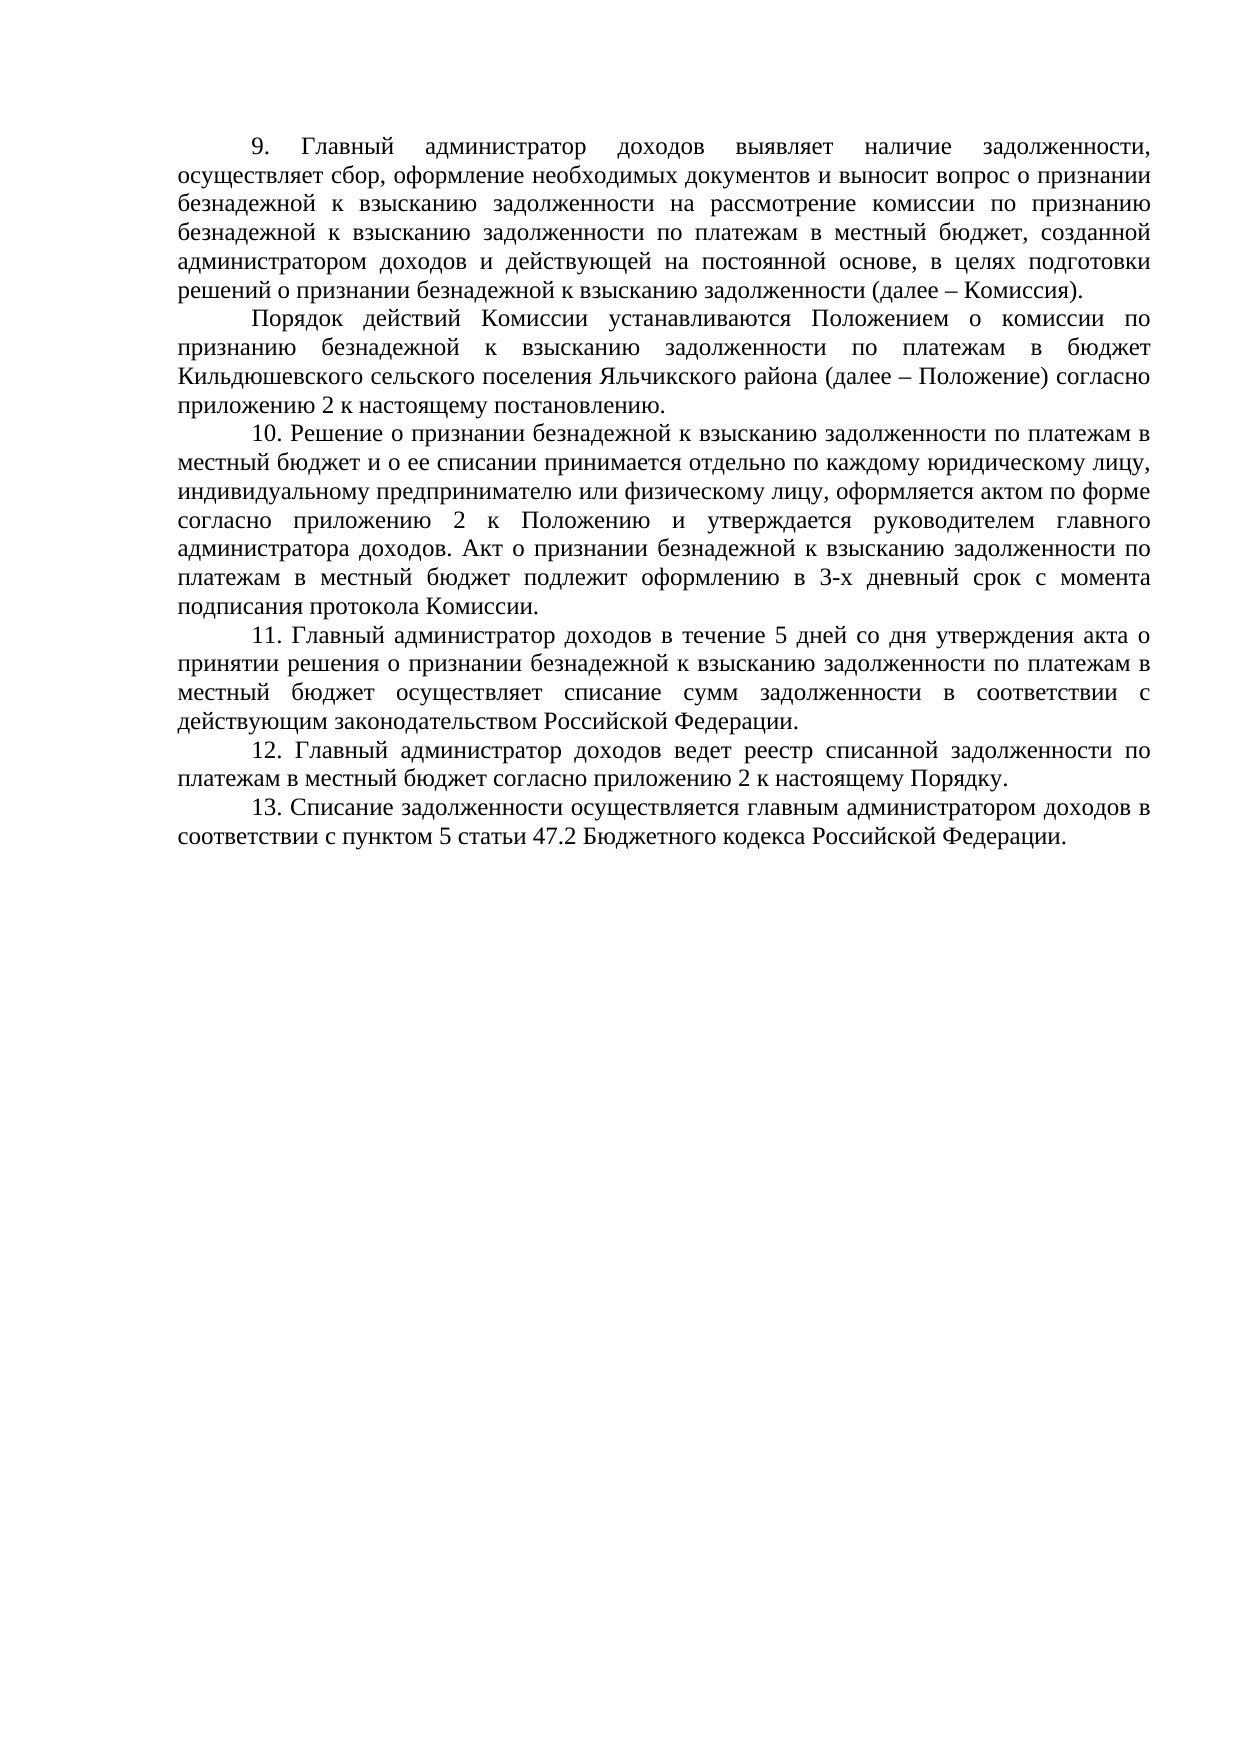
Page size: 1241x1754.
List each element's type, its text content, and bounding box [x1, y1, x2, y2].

text 12. Главный администратор доходов ведет реестр списанной задолженности по платежам в местный бюджет согласно приложению 2 к настоящему Порядку. [177, 735, 1152, 792]
text Порядок действий Комиссии устанавливаются Положением о комиссии по признанию безнадежной к взысканию задолженности по платежам в бюджет Кильдюшевского сельского поселения Яльчикского района (далее – Положение) согласно приложению 2 к настоящему постановлению. [177, 303, 1152, 418]
text 11. Главный администратор доходов в течение 5 дней со дня утверждения акта о принятии решения о признании безнадежной к взысканию задолженности по платежам в местный бюджет осуществляет списание сумм задолженности в соответствии с действующим законодательством Российской Федерации. [177, 620, 1152, 735]
text 9. Главный администратор доходов выявляет наличие задолженности, осуществляет сбор, оформление необходимых документов и выносит вопрос о признании безнадежной к взысканию задолженности на рассмотрение комиссии по признанию безнадежной к взысканию задолженности по платежам в местный бюджет, созданной администратором доходов и действующей на постоянной основе, в целях подготовки решений о признании безнадежной к взысканию задолженности (далее – Комиссия). [177, 131, 1152, 303]
text 10. Решение о признании безнадежной к взысканию задолженности по платежам в местный бюджет и о ее списании принимается отдельно по каждому юридическому лицу, индивидуальному предпринимателю или физическому лицу, оформляется актом по форме согласно приложению 2 к Положению и утверждается руководителем главного администратора доходов. Акт о признании безнадежной к взысканию задолженности по платежам в местный бюджет подлежит оформлению в 3-х дневный срок с момента подписания протокола Комиссии. [177, 418, 1152, 620]
text 13. Списание задолженности осуществляется главным администратором доходов в соответствии с пунктом 5 статьи 47.2 Бюджетного кодекса Российской Федерации. [177, 792, 1152, 850]
